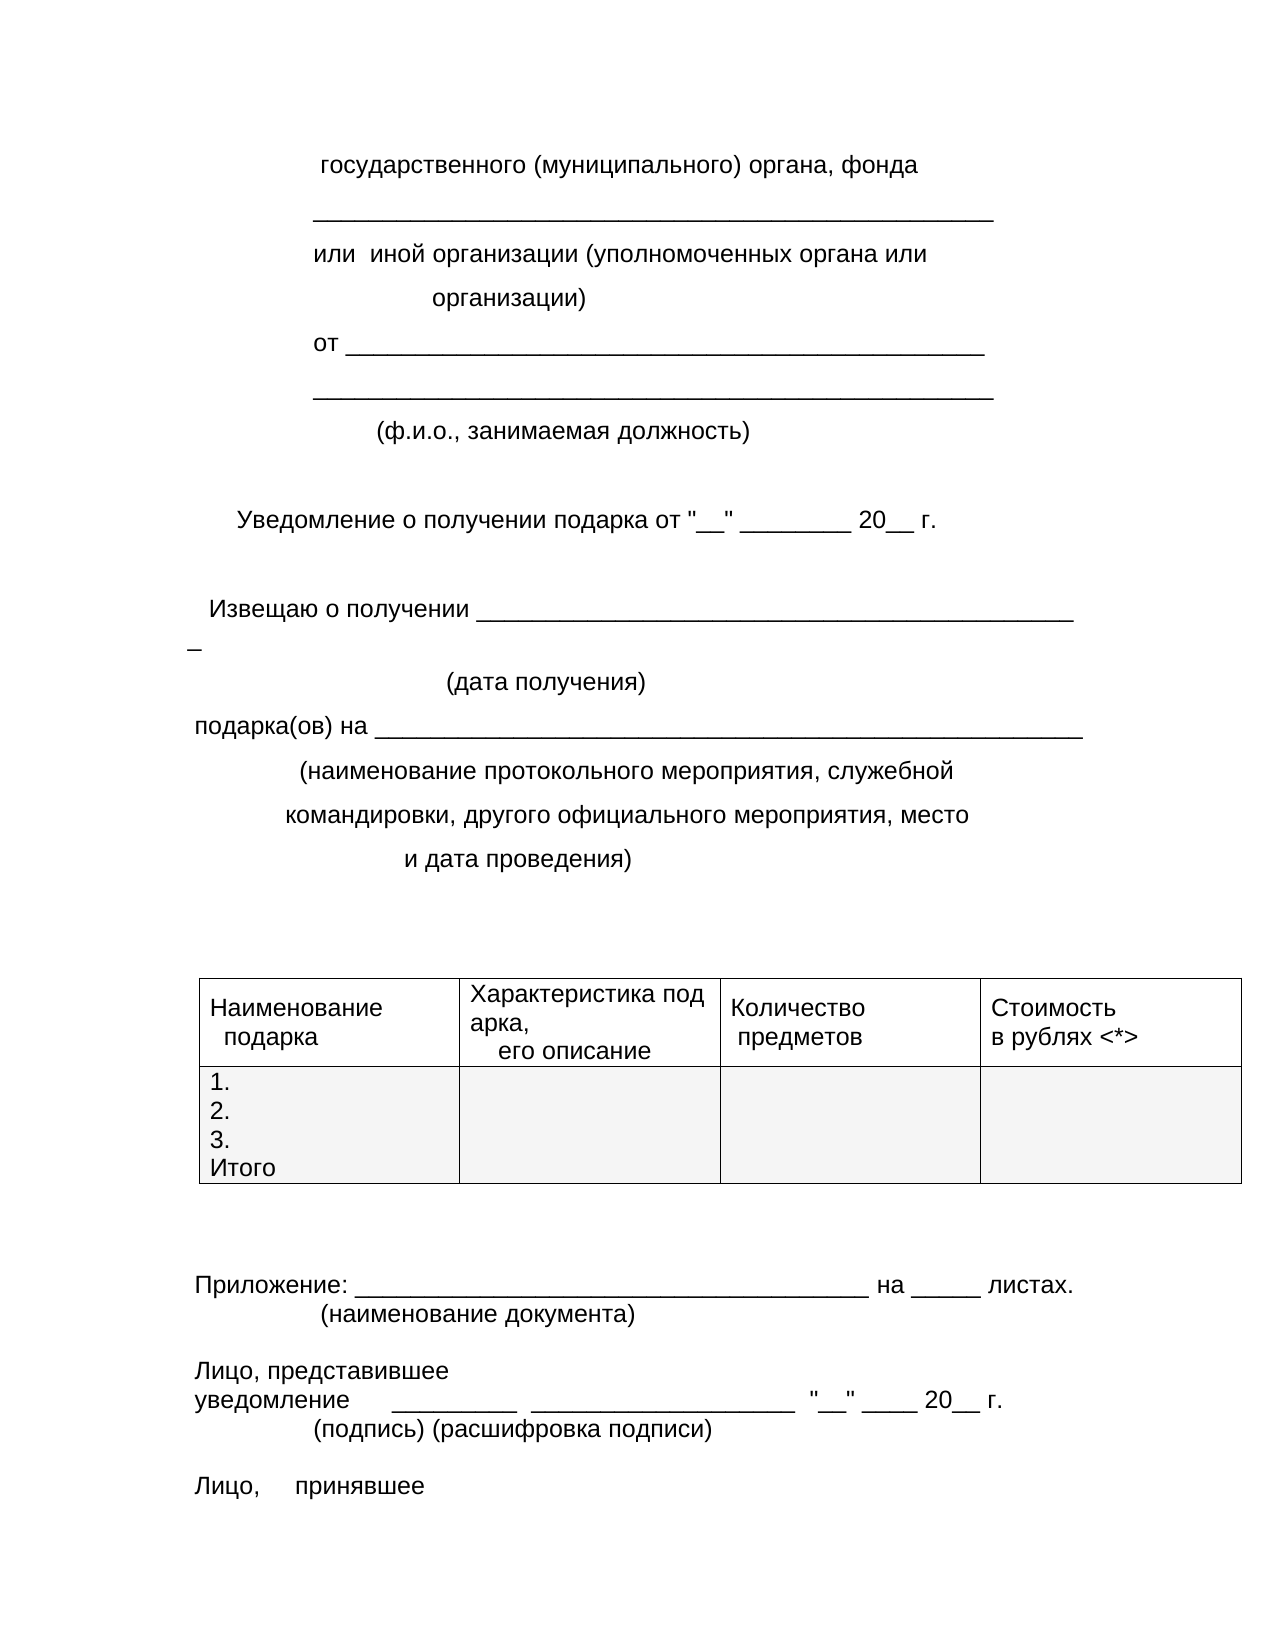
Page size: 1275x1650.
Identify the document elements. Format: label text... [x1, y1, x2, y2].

text Лицо, принявшее [187, 1471, 1087, 1500]
text и дата проведения) [187, 844, 1087, 873]
table_cell [460, 1067, 720, 1183]
table_header Количество предметов [721, 979, 980, 1066]
text или иной организации (уполномоченных органа или [187, 239, 1087, 267]
text (наименование документа) [187, 1299, 1087, 1327]
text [187, 1385, 1087, 1414]
table_cell [981, 1067, 1241, 1183]
text от ______________________________________________ [187, 327, 1087, 356]
text организации) [187, 283, 1087, 312]
text (дата получения) [187, 667, 1087, 696]
text Извещаю о получении ____________________________________________ [187, 594, 1087, 651]
text _________________________________________________ [187, 372, 1087, 401]
text подарка(ов) на ___________________________________________________ [187, 711, 1087, 740]
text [187, 194, 1087, 223]
table_cell [721, 1067, 980, 1183]
text государственного (муниципального) органа, фонда [187, 150, 1087, 179]
table_cell 1. 2. 3. Итого [200, 1067, 459, 1183]
text (подпись) (расшифровка подписи) [187, 1414, 1087, 1442]
text Лицо, представившее [187, 1356, 1087, 1385]
text Уведомление о получении подарка от "__" ________ 20__ г. [187, 505, 1087, 534]
table_header Стоимость в рублях <*> [981, 979, 1241, 1066]
text Приложение: _____________________________________ на _____ листах. [187, 1270, 1087, 1299]
table_header Наименование подарка [200, 979, 459, 1066]
text (ф.и.о., занимаемая должность) [187, 416, 1087, 445]
table_header Характеристика подарка, его описание [460, 979, 720, 1066]
text командировки, другого официального мероприятия, место [187, 800, 1087, 829]
text (наименование протокольного мероприятия, служебной [187, 756, 1087, 784]
